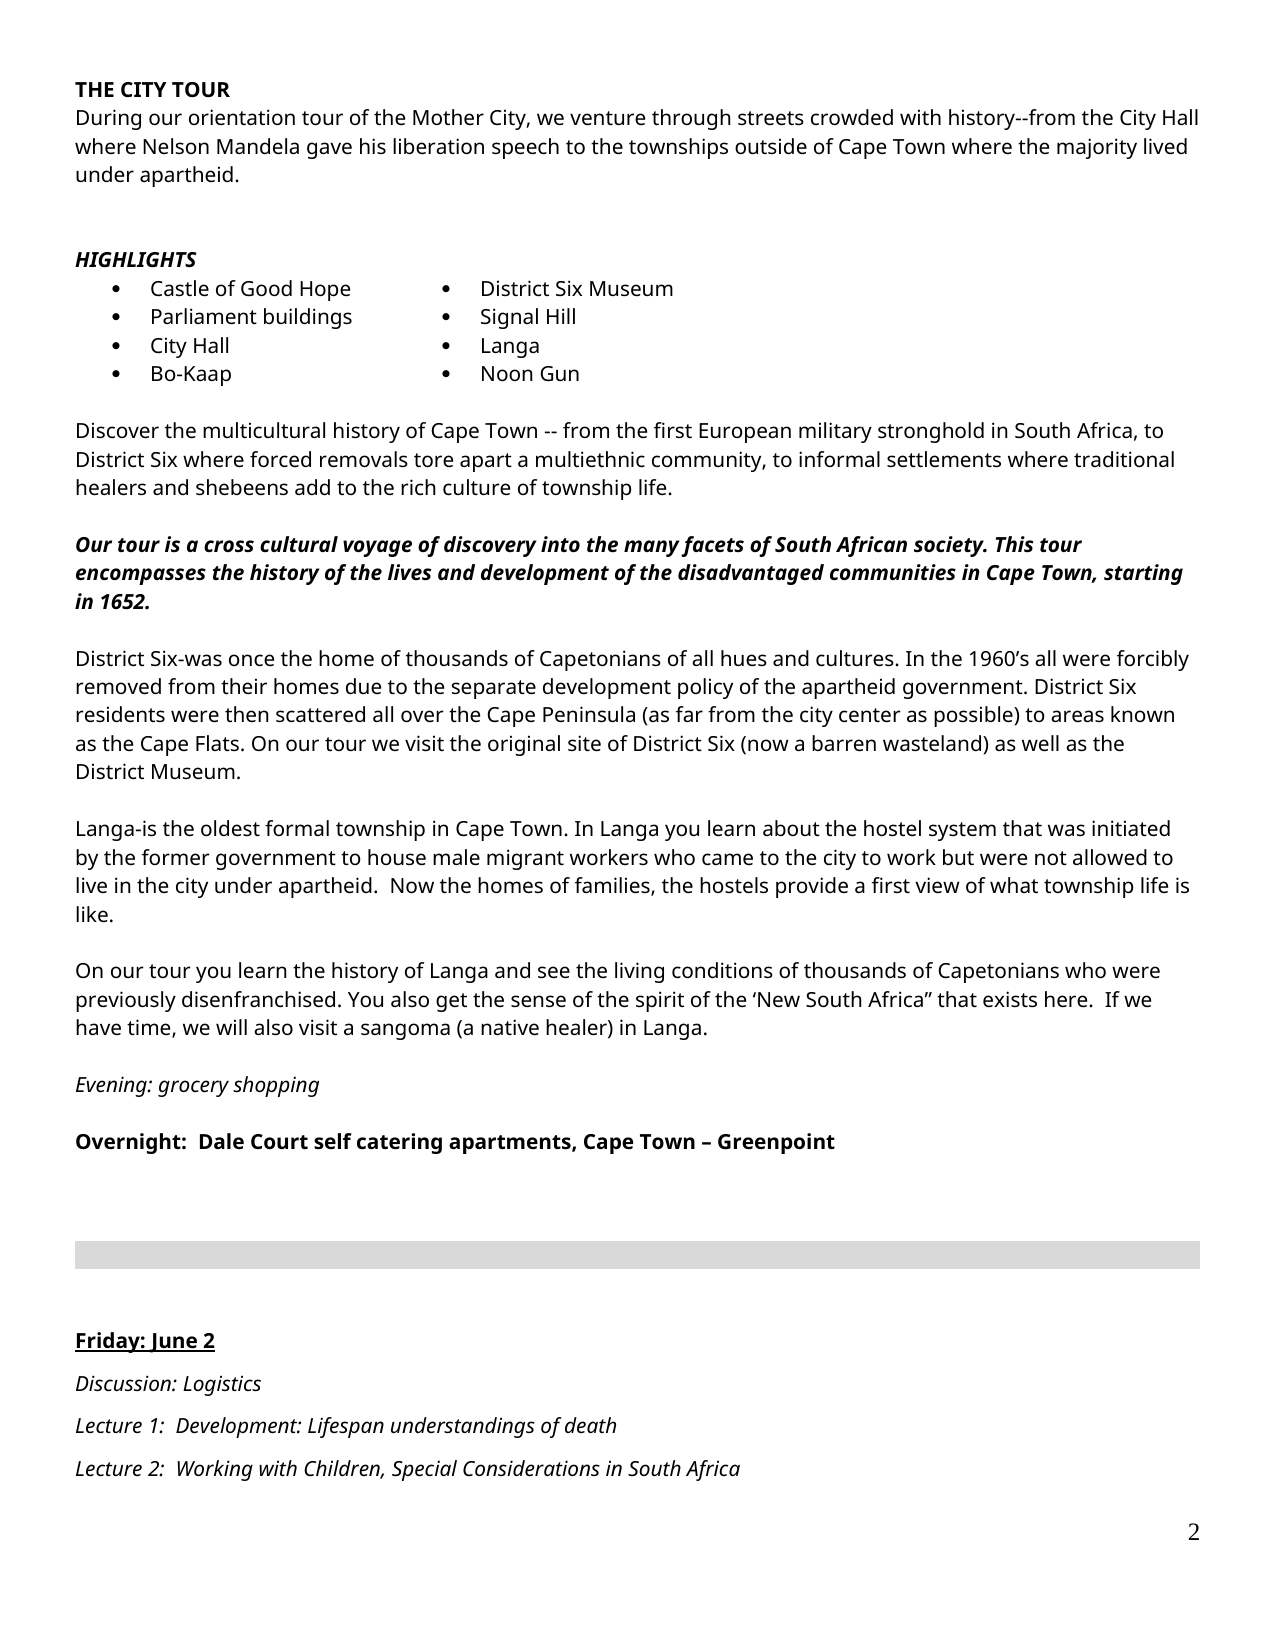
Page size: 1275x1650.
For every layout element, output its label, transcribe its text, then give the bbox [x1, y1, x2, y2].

text Lecture 2: Working with Children, Special Considerations in South Africa [75, 1454, 1200, 1482]
text Friday: June 2 [75, 1326, 1200, 1355]
text Langa-is the oldest formal township in Cape Town. In Langa you learn about the hostel system that was initiated by the former government to house male migrant workers who came to the city to work but were not allowed to live in the city under apartheid. Now the homes of families, the hostels provide a first view of what township life is like. [75, 814, 1200, 928]
text Evening: grocery shopping [75, 1070, 1200, 1099]
text District Six-was once the home of thousands of Capetonians of all hues and cultures. In the 1960’s all were forcibly removed from their homes due to the separate development policy of the apartheid government. District Six residents were then scattered all over the Cape Peninsula (as far from the city center as possible) to areas known as the Cape Flats. On our tour we visit the original site of District Six (now a barren wasteland) as well as the District Museum. [75, 644, 1200, 786]
text THE CITY TOUR [75, 75, 1200, 103]
text Discussion: Logistics [75, 1369, 1200, 1397]
text During our orientation tour of the Mother City, we venture through streets crowded with history--from the City Hall where Nelson Mandela gave his liberation speech to the townships outside of Cape Town where the majority lived under apartheid. [75, 103, 1206, 189]
text On our tour you learn the history of Langa and see the living conditions of thousands of Capetonians who were previously disenfranchised. You also get the sense of the spirit of the ‘New South Africa” that exists here. If we have time, we will also visit a sangoma (a native healer) in Langa. [75, 957, 1200, 1042]
text Lecture 1: Development: Lifespan understandings of death [75, 1411, 1200, 1440]
text HIGHLIGHTS [75, 246, 1200, 274]
table_header District Six Museum Signal Hill Langa Noon Gun [394, 274, 881, 416]
text Our tour is a cross cultural voyage of discovery into the many facets of South African society. This tour encompasses the history of the lives and development of the disadvantaged communities in Cape Town, starting in 1652. [75, 530, 1206, 615]
text Discover the multicultural history of Cape Town -- from the first European military stronghold in South Africa, to District Six where forced removals tore apart a multiethnic community, to informal settlements where traditional healers and shebeens add to the rich culture of township life. [75, 416, 1200, 502]
table_header Castle of Good Hope Parliament buildings City Hall Bo-Kaap [64, 274, 394, 416]
text Overnight: Dale Court self catering apartments, Cape Town – Greenpoint [75, 1127, 1200, 1156]
